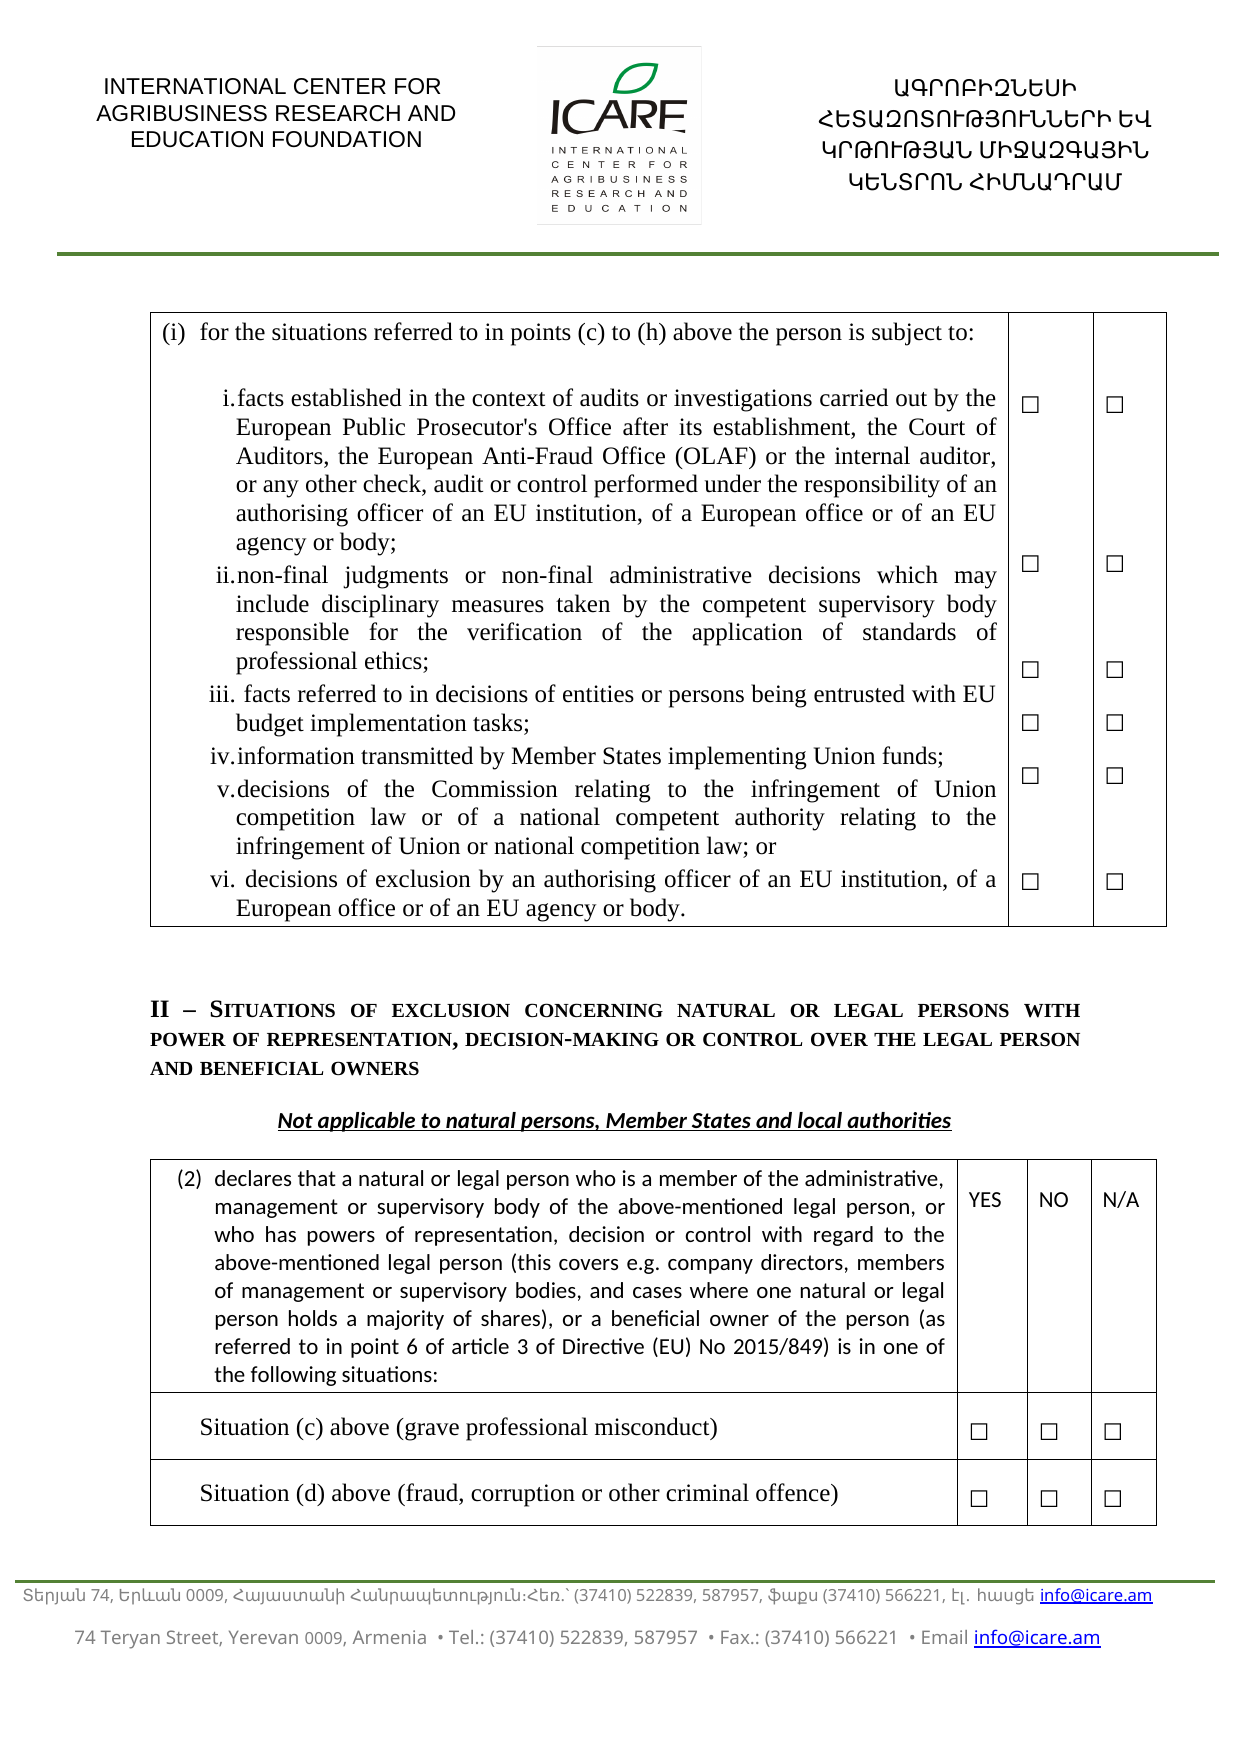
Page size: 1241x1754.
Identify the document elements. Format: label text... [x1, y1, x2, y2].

table_cell ☐ [1028, 1460, 1091, 1525]
table_cell ☐ [1092, 1393, 1156, 1459]
table_cell ☐ [1028, 1393, 1091, 1459]
picture [537, 46, 702, 225]
table_cell Situation (d) above (fraud, corruption or other criminal offence) [151, 1460, 957, 1525]
table_cell for the situations referred to in points (c) to (h) above the person is subject to: facts established in the context of audits or investigations carried out by the European Public Prosecutor's Office after its establishment, the Court of Auditors, the European Anti-Fraud Office (OLAF) or the internal auditor, or any other check, audit or control performed under the responsibility of an authorising officer of an EU institution, of a European office or of an EU agency or body; non-final judgments or non-final administrative decisions which may include disciplinary measures taken by the competent supervisory body responsible for the verification of the application of standards of professional ethics; facts referred to in decisions of entities or persons being entrusted with EU budget implementation tasks; information transmitted by Member States implementing Union funds; decisions of the Commission relating to the infringement of Union competition law or of a national competent authority relating to the infringement of Union or national competition law; or decisions of exclusion by an authorising officer of an EU institution, of a European office or of an EU agency or body. [151, 313, 1008, 926]
title II – Situations of exclusion concerning natural or legal persons with power of representation, decision-making or control over the legal person and beneficial owners [150, 994, 1081, 1081]
table_cell ☐ ☐ ☐ ☐ ☐ ☐ [1009, 313, 1093, 926]
table_cell ☐ [1092, 1460, 1156, 1525]
table_cell Situation (c) above (grave professional misconduct) [151, 1393, 957, 1459]
table_header YES [958, 1160, 1027, 1392]
table_cell ☐ [958, 1393, 1027, 1459]
text Not applicable to natural persons, Member States and local authorities [150, 1106, 1081, 1134]
table_header N/A [1092, 1160, 1156, 1392]
table_header declares that a natural or legal person who is a member of the administrative, management or supervisory body of the above-mentioned legal person, or who has powers of representation, decision or control with regard to the above-mentioned legal person (this covers e.g. company directors, members of management or supervisory bodies, and cases where one natural or legal person holds a majority of shares), or a beneficial owner of the person (as referred to in point 6 of article 3 of Directive (EU) No 2015/849) is in one of the following situations: [151, 1160, 957, 1392]
table_cell ☐ ☐ ☐ ☐ ☐ ☐ [1094, 313, 1166, 926]
table_cell ☐ [958, 1460, 1027, 1525]
table_header NO [1028, 1160, 1091, 1392]
